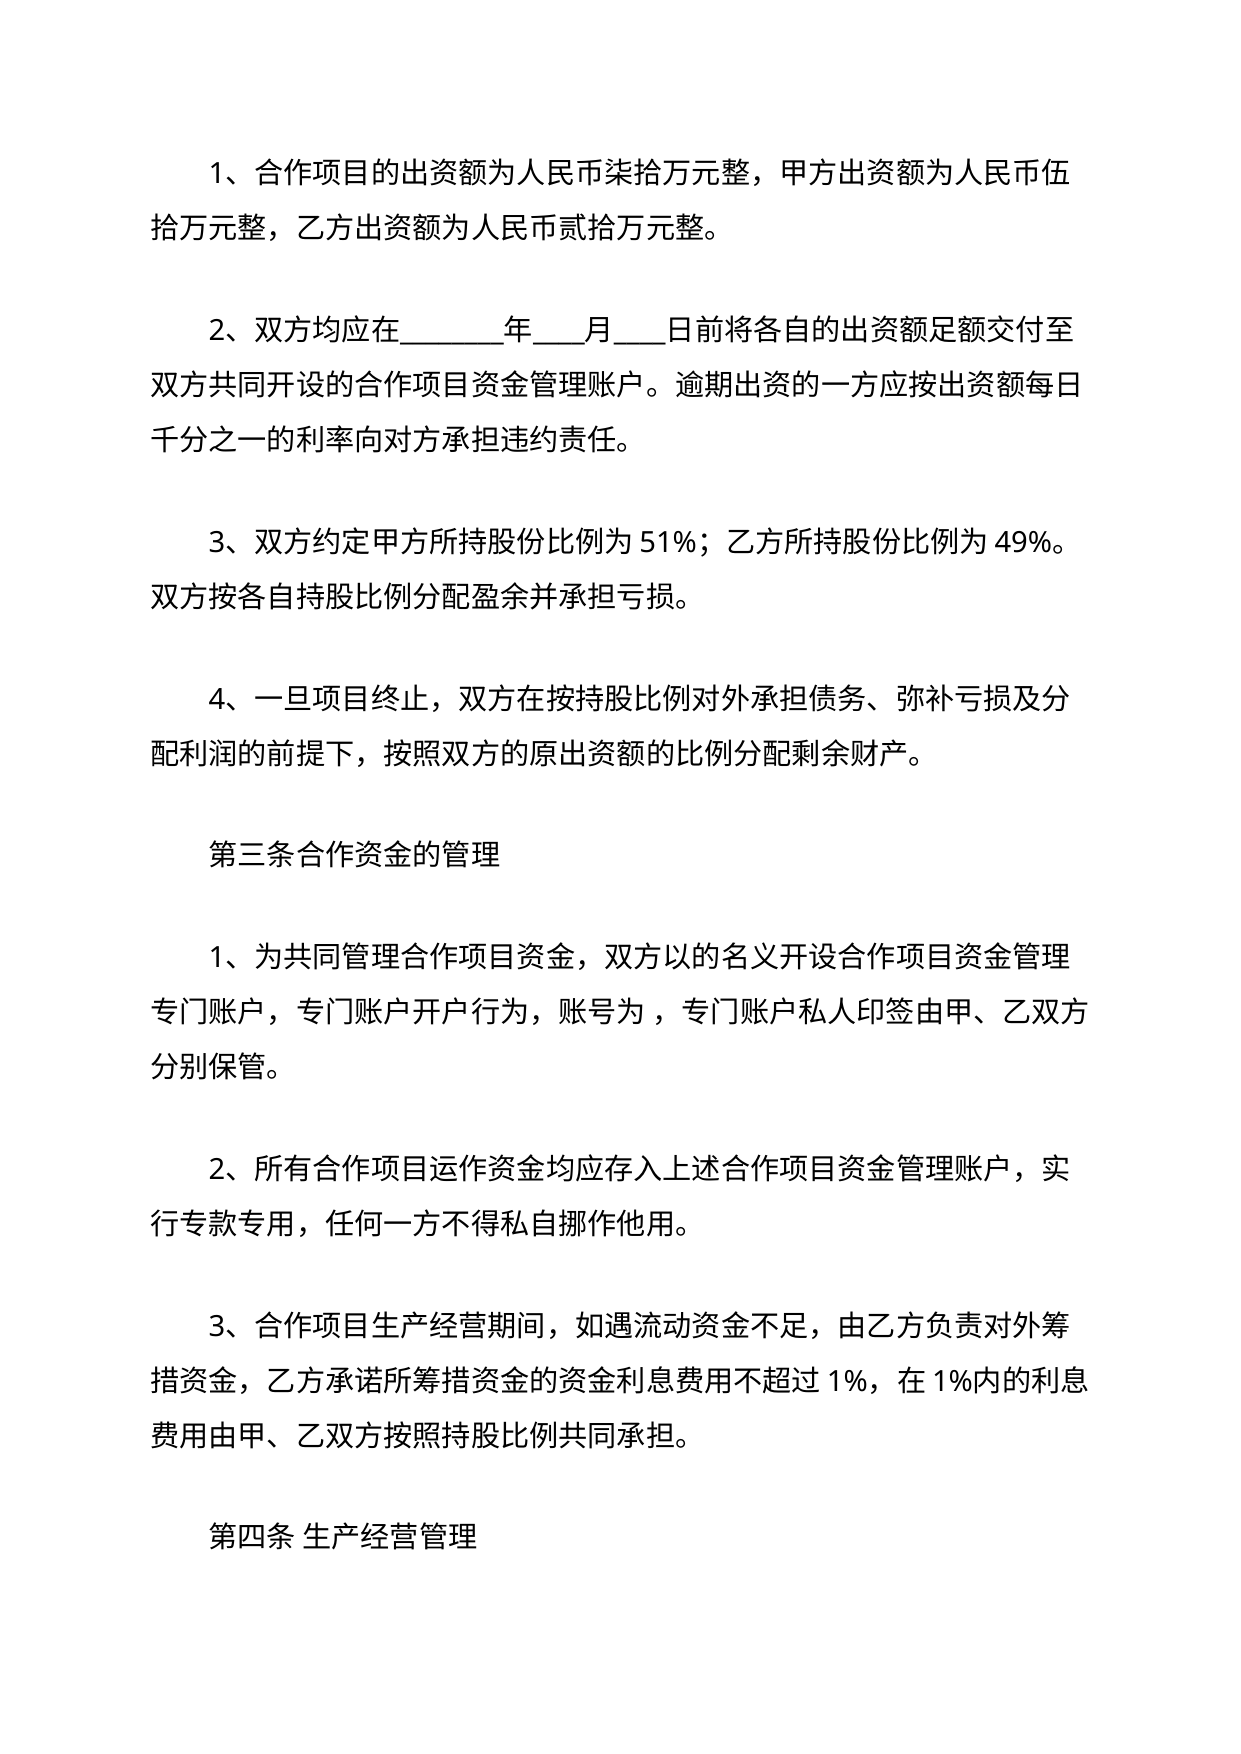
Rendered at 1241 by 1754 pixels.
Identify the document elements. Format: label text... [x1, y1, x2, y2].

text 第四条 生产经营管理 [150, 1514, 1090, 1556]
text 4、一旦项目终止，双方在按持股比例对外承担债务、弥补亏损及分配利润的前提下，按照双方的原出资额的比例分配剩余财产。 [150, 675, 1090, 772]
text 1、为共同管理合作项目资金，双方以的名义开设合作项目资金管理专门账户，专门账户开户行为，账号为 ，专门账户私人印签由甲、乙双方分别保管。 [150, 934, 1090, 1086]
text 3、合作项目生产经营期间，如遇流动资金不足，由乙方负责对外筹措资金，乙方承诺所筹措资金的资金利息费用不超过1%，在1%内的利息费用由甲、乙双方按照持股比例共同承担。 [150, 1302, 1090, 1454]
text 3、双方约定甲方所持股份比例为51%；乙方所持股份比例为49%。双方按各自持股比例分配盈余并承担亏损。 [150, 518, 1090, 616]
text 2、所有合作项目运作资金均应存入上述合作项目资金管理账户，实行专款专用，任何一方不得私自挪作他用。 [150, 1145, 1090, 1243]
text 第三条合作资金的管理 [150, 832, 1090, 874]
text 1、合作项目的出资额为人民币柒拾万元整，甲方出资额为人民币伍拾万元整，乙方出资额为人民币贰拾万元整。 [150, 150, 1090, 247]
text 2、双方均应在________年____月____日前将各自的出资额足额交付至双方共同开设的合作项目资金管理账户。逾期出资的一方应按出资额每日千分之一的利率向对方承担违约责任。 [150, 307, 1090, 459]
